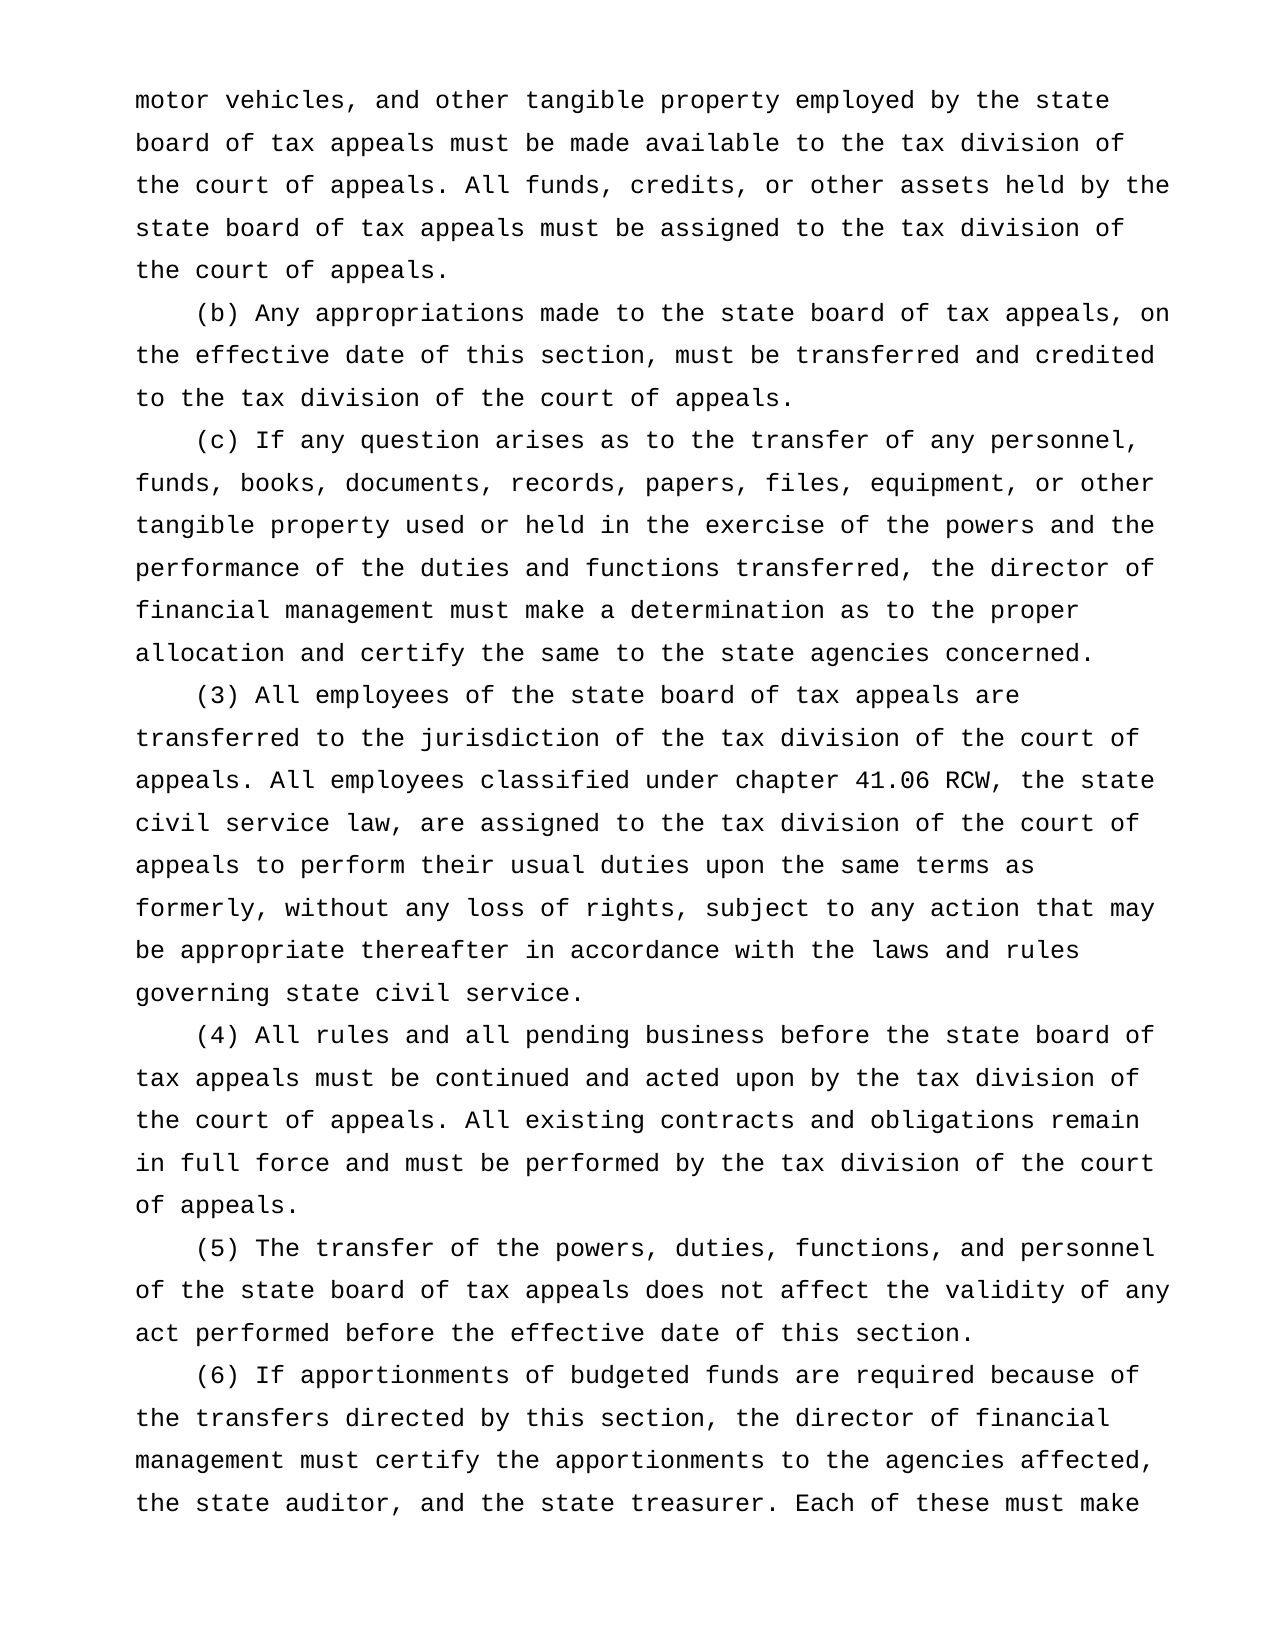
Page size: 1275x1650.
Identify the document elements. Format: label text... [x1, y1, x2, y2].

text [135, 75, 1170, 287]
text (b) Any appropriations made to the state board of tax appeals, on the effective date of this section, must be transferred and credited to the tax division of the court of appeals. [135, 287, 1170, 415]
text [135, 1350, 1170, 1520]
text (4) All rules and all pending business before the state board of tax appeals must be continued and acted upon by the tax division of the court of appeals. All existing contracts and obligations remain in full force and must be performed by the tax division of the court of appeals. [135, 1010, 1170, 1222]
text (5) The transfer of the powers, duties, functions, and personnel of the state board of tax appeals does not affect the validity of any act performed before the effective date of this section. [135, 1222, 1170, 1350]
text (3) All employees of the state board of tax appeals are transferred to the jurisdiction of the tax division of the court of appeals. All employees classified under chapter 41.06 RCW, the state civil service law, are assigned to the tax division of the court of appeals to perform their usual duties upon the same terms as formerly, without any loss of rights, subject to any action that may be appropriate thereafter in accordance with the laws and rules governing state civil service. [135, 670, 1170, 1010]
text (c) If any question arises as to the transfer of any personnel, funds, books, documents, records, papers, files, equipment, or other tangible property used or held in the exercise of the powers and the performance of the duties and functions transferred, the director of financial management must make a determination as to the proper allocation and certify the same to the state agencies concerned. [135, 415, 1170, 670]
